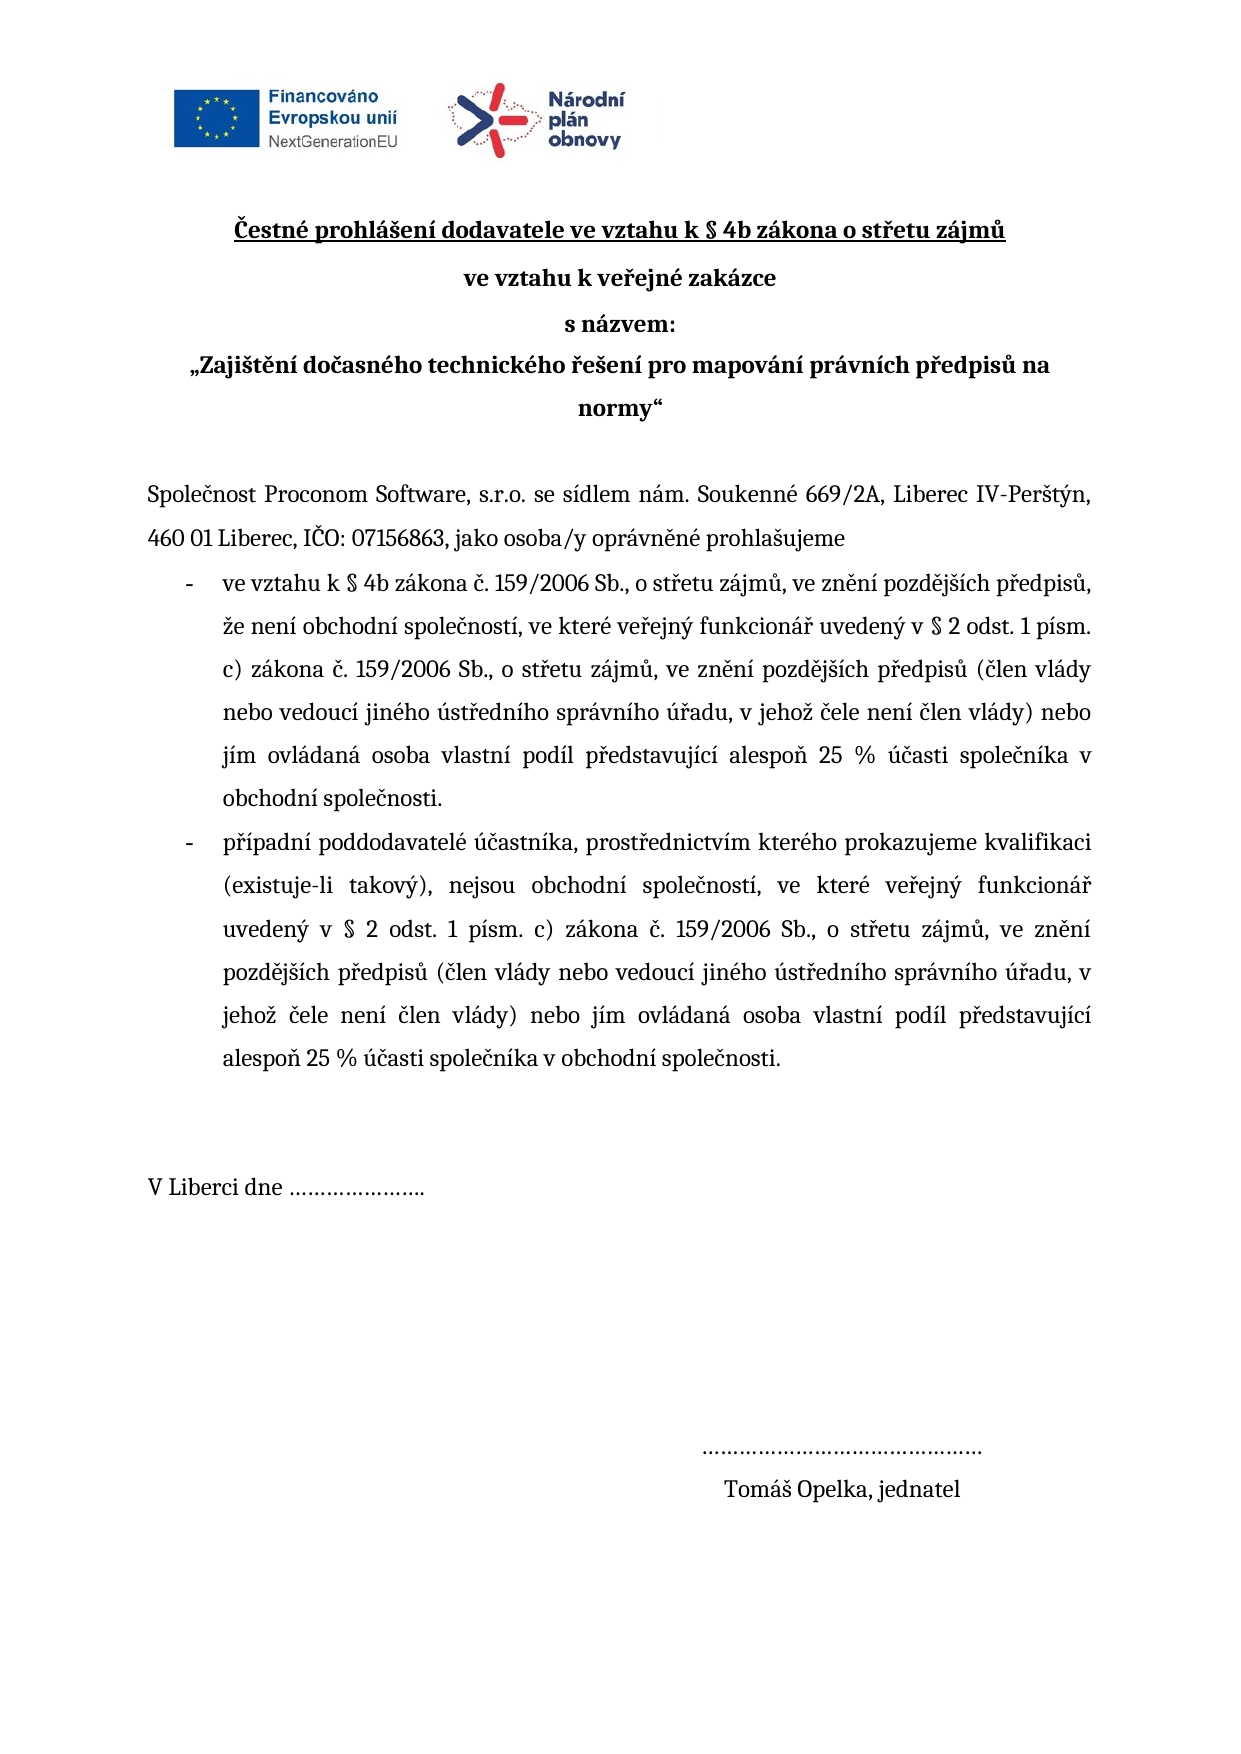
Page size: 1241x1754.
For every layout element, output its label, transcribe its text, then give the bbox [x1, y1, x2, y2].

text ve vztahu k veřejné zakázce [148, 259, 1093, 293]
text Společnost Proconom Software, s.r.o. se sídlem nám. Soukenné 669/2A, Liberec IV-Perštýn, 460 01 Liberec, IČO: 07156863, jako osoba/y oprávněné prohlašujeme [148, 480, 1093, 553]
text ……………………………………… [516, 1432, 1093, 1461]
text Tomáš Opelka, jednatel [148, 1475, 1093, 1504]
picture [147, 73, 665, 168]
subtitle Čestné prohlášení dodavatele ve vztahu k § 4b zákona o střetu zájmů [148, 216, 1093, 245]
text V Liberci dne …………………. [148, 1173, 1093, 1202]
list ve vztahu k § 4b zákona č. 159/2006 Sb., o střetu zájmů, ve znění pozdějších předpisů, že není obchodní společností, ve které veřejný funkcionář uvedený v § 2 odst. 1 písm. c) zákona č. 159/2006 Sb., o střetu zájmů, ve znění pozdějších předpisů (člen vlády nebo vedoucí jiného ústředního správního úřadu, v jehož čele není člen vlády) nebo jím ovládaná osoba vlastní podíl představující alespoň 25 % účasti společníka v obchodní společnosti. [185, 568, 1093, 813]
list případní poddodavatelé účastníka, prostřednictvím kterého prokazujeme kvalifikaci (existuje-li takový), nejsou obchodní společností, ve které veřejný funkcionář uvedený v § 2 odst. 1 písm. c) zákona č. 159/2006 Sb., o střetu zájmů, ve znění pozdějších předpisů (člen vlády nebo vedoucí jiného ústředního správního úřadu, v jehož čele není člen vlády) nebo jím ovládaná osoba vlastní podíl představující alespoň 25 % účasti společníka v obchodní společnosti. [185, 827, 1093, 1073]
text „Zajištění dočasného technického řešení pro mapování právních předpisů na normy“ [148, 351, 1093, 423]
text s názvem: [148, 305, 1093, 338]
